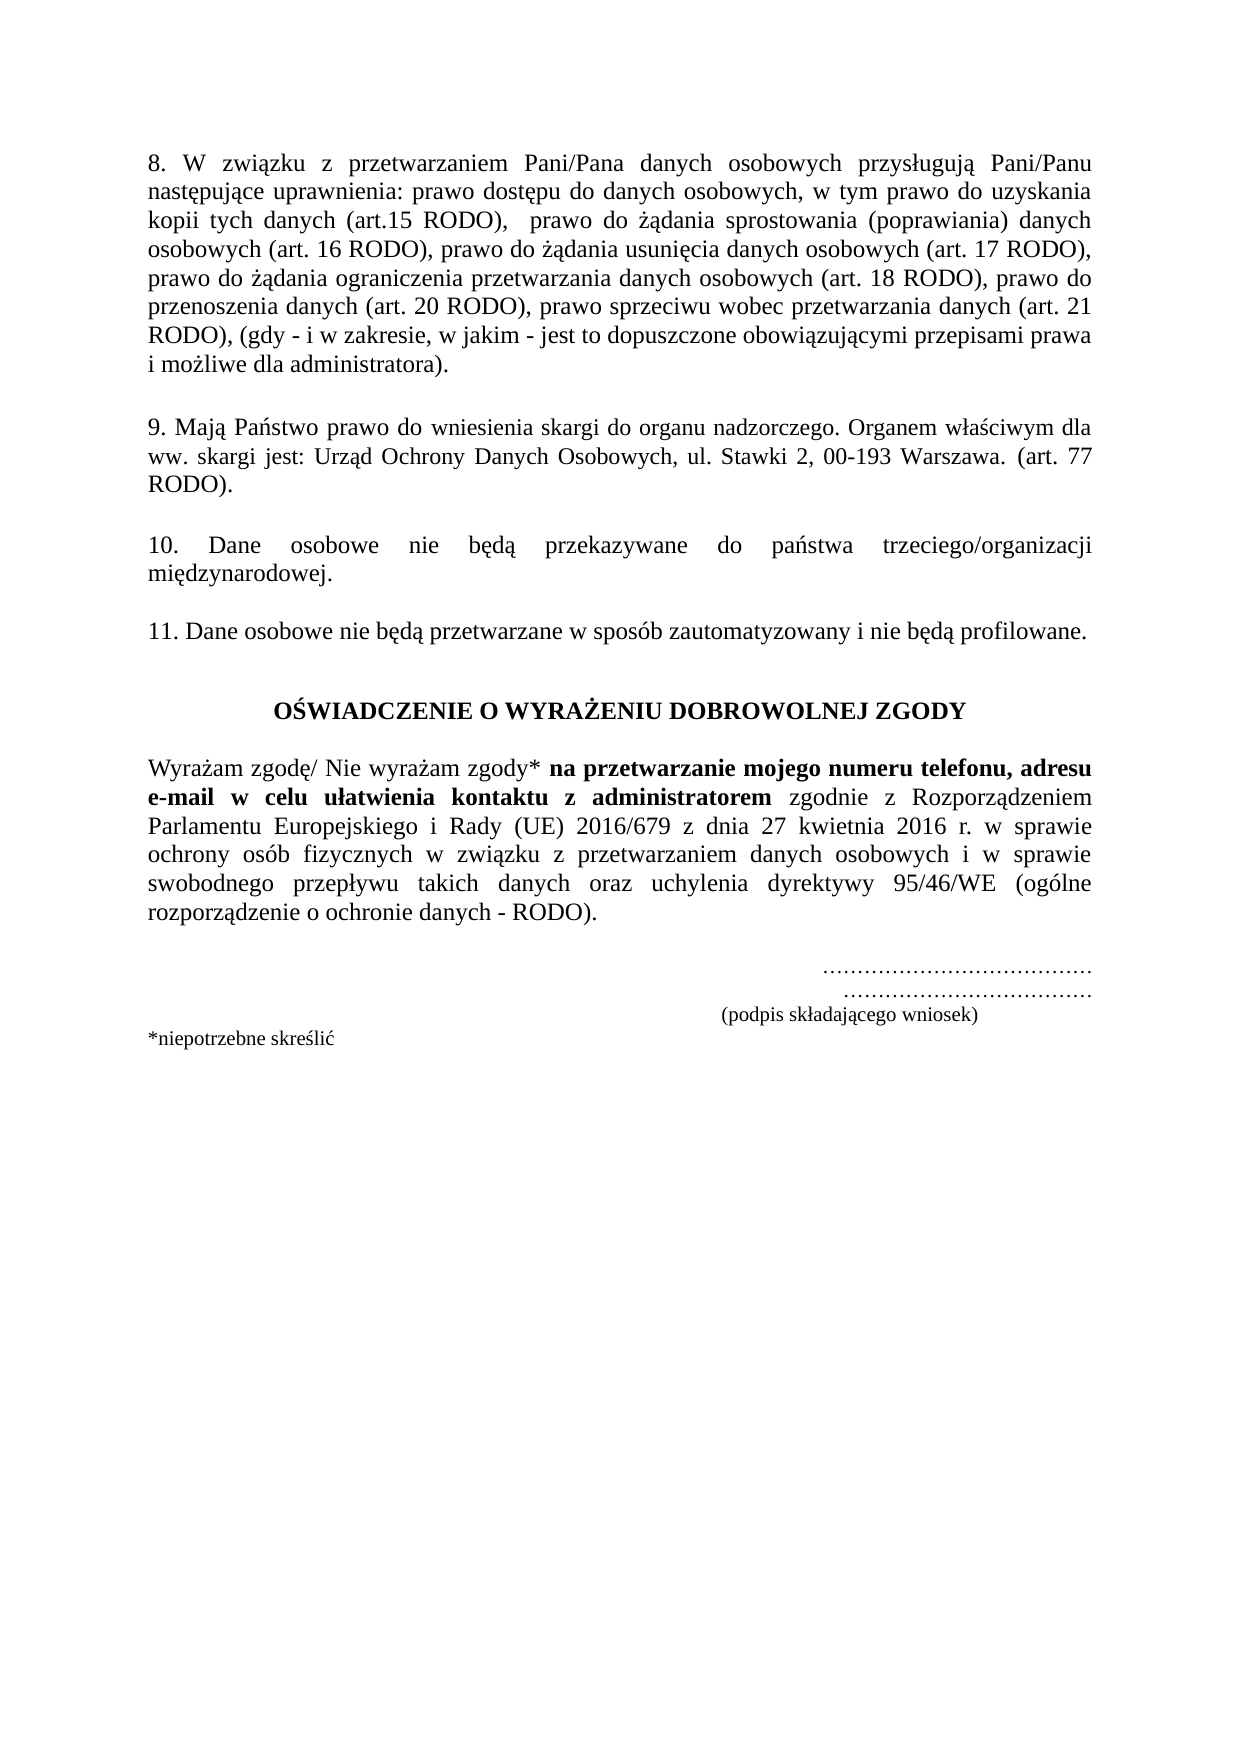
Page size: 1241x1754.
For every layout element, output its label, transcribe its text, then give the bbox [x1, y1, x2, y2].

text 9. Mają Państwo prawo do wniesienia skargi do organu nadzorczego. Organem właściwym dla ww. skargi jest: Urząd Ochrony Danych Osobowych, ul. Stawki 2, 00-193 Warszawa. (art. 77 RODO). [148, 412, 1093, 498]
text (podpis składającego wniosek) [148, 1002, 1093, 1026]
text 8. W związku z przetwarzaniem Pani/Pana danych osobowych przysługują Pani/Panu następujące uprawnienia: prawo dostępu do danych osobowych, w tym prawo do uzyskania kopii tych danych (art.15 RODO), prawo do żądania sprostowania (poprawiania) danych osobowych (art. 16 RODO), prawo do żądania usunięcia danych osobowych (art. 17 RODO), prawo do żądania ograniczenia przetwarzania danych osobowych (art. 18 RODO), prawo do przenoszenia danych (art. 20 RODO), prawo sprzeciwu wobec przetwarzania danych (art. 21 RODO), (gdy - i w zakresie, w jakim - jest to dopuszczone obowiązującymi przepisami prawa i możliwe dla administratora). [148, 148, 1093, 378]
text *niepotrzebne skreślić [148, 1026, 1093, 1050]
text Wyrażam zgodę/ Nie wyrażam zgody* na przetwarzanie mojego numeru telefonu, adresu e-mail w celu ułatwienia kontaktu z administratorem zgodnie z Rozporządzeniem Parlamentu Europejskiego i Rady (UE) 2016/679 z dnia 27 kwietnia 2016 r. w sprawie ochrony osób fizycznych w związku z przetwarzaniem danych osobowych i w sprawie swobodnego przepływu takich danych oraz uchylenia dyrektywy 95/46/WE (ogólne rozporządzenie o ochronie danych - RODO). [148, 753, 1093, 926]
text ………………………………………………………………… [148, 954, 1093, 1002]
text OŚWIADCZENIE O WYRAŻENIU DOBROWOLNEJ ZGODY [148, 696, 1093, 724]
text 10. Dane osobowe nie będą przekazywane do państwa trzeciego/organizacji międzynarodowej. [148, 530, 1093, 587]
text 11. Dane osobowe nie będą przetwarzane w sposób zautomatyzowany i nie będą profilowane. [148, 616, 1093, 645]
